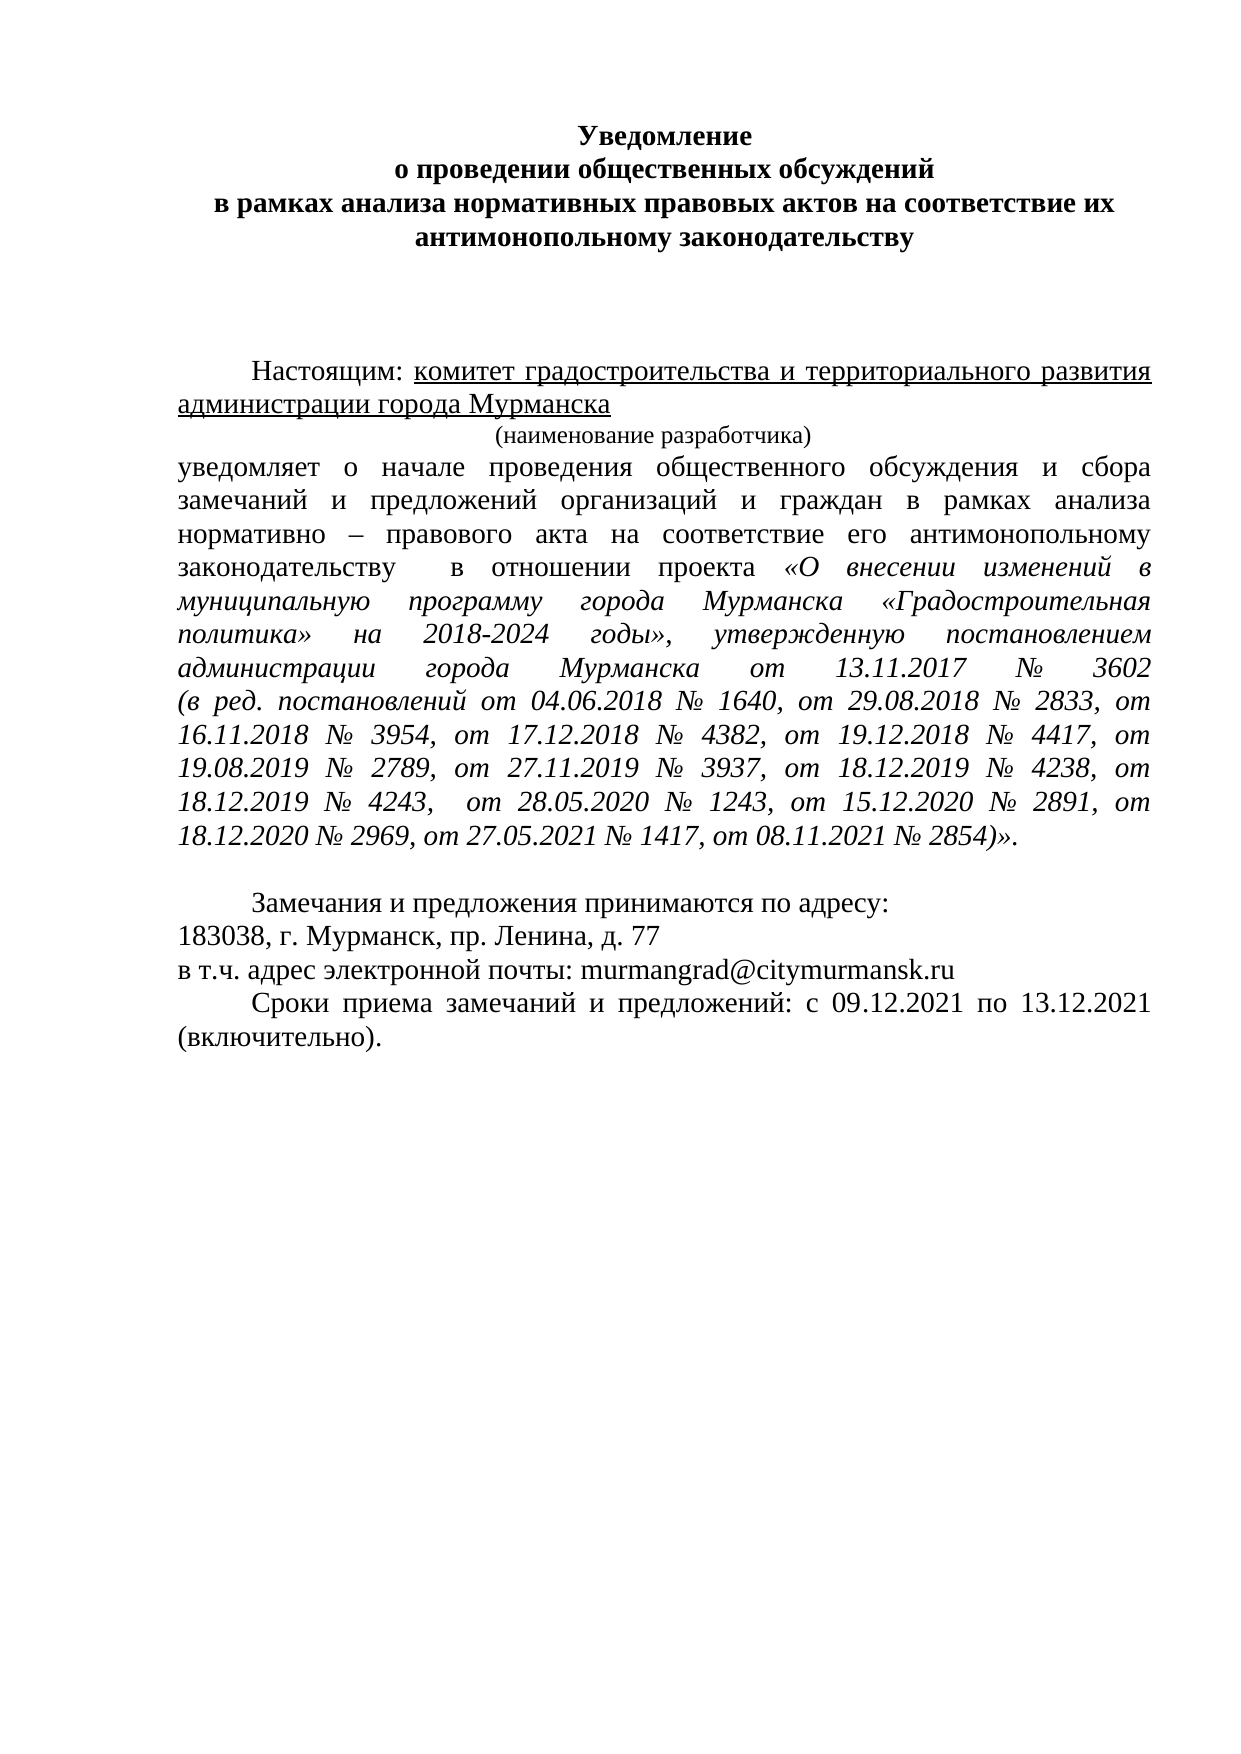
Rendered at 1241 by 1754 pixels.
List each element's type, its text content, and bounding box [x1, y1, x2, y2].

text уведомляет о начале проведения общественного обсуждения и сбора замечаний и предложений организаций и граждан в рамках анализа нормативно – правового акта на соответствие его антимонопольному законодательству в отношении проекта «О внесении изменений в муниципальную программу города Мурманска «Градостроительная политика» на 2018-2024 годы», утвержденную постановлением администрации города Мурманска от 13.11.2017 № 3602 (в ред. постановлений от 04.06.2018 № 1640, от 29.08.2018 № 2833, от 16.11.2018 № 3954, от 17.12.2018 № 4382, от 19.12.2018 № 4417, от 19.08.2019 № 2789, от 27.11.2019 № 3937, от 18.12.2019 № 4238, от 18.12.2019 № 4243, от 28.05.2020 № 1243, от 15.12.2020 № 2891, от 18.12.2020 № 2969, от 27.05.2021 № 1417, от 08.11.2021 № 2854)». [177, 449, 1152, 851]
title в рамках анализа нормативных правовых актов на соответствие их антимонопольному законодательству [177, 185, 1152, 252]
text Настоящим: комитет градостроительства и территориального развития администрации города Мурманска [177, 353, 1152, 420]
title о проведении общественных обсуждений [177, 152, 1152, 185]
text 183038, г. Мурманск, пр. Ленина, д. 77 [177, 918, 1152, 952]
text Сроки приема замечаний и предложений: с 09.12.2021 по 13.12.2021 (включительно). [177, 985, 1152, 1052]
text в т.ч. адрес электронной почты: murmangrad@citymurmansk.ru [177, 952, 1152, 985]
text Замечания и предложения принимаются по адресу: [177, 885, 1152, 918]
text (наименование разработчика) [177, 420, 1152, 449]
title Уведомление [177, 118, 1152, 152]
